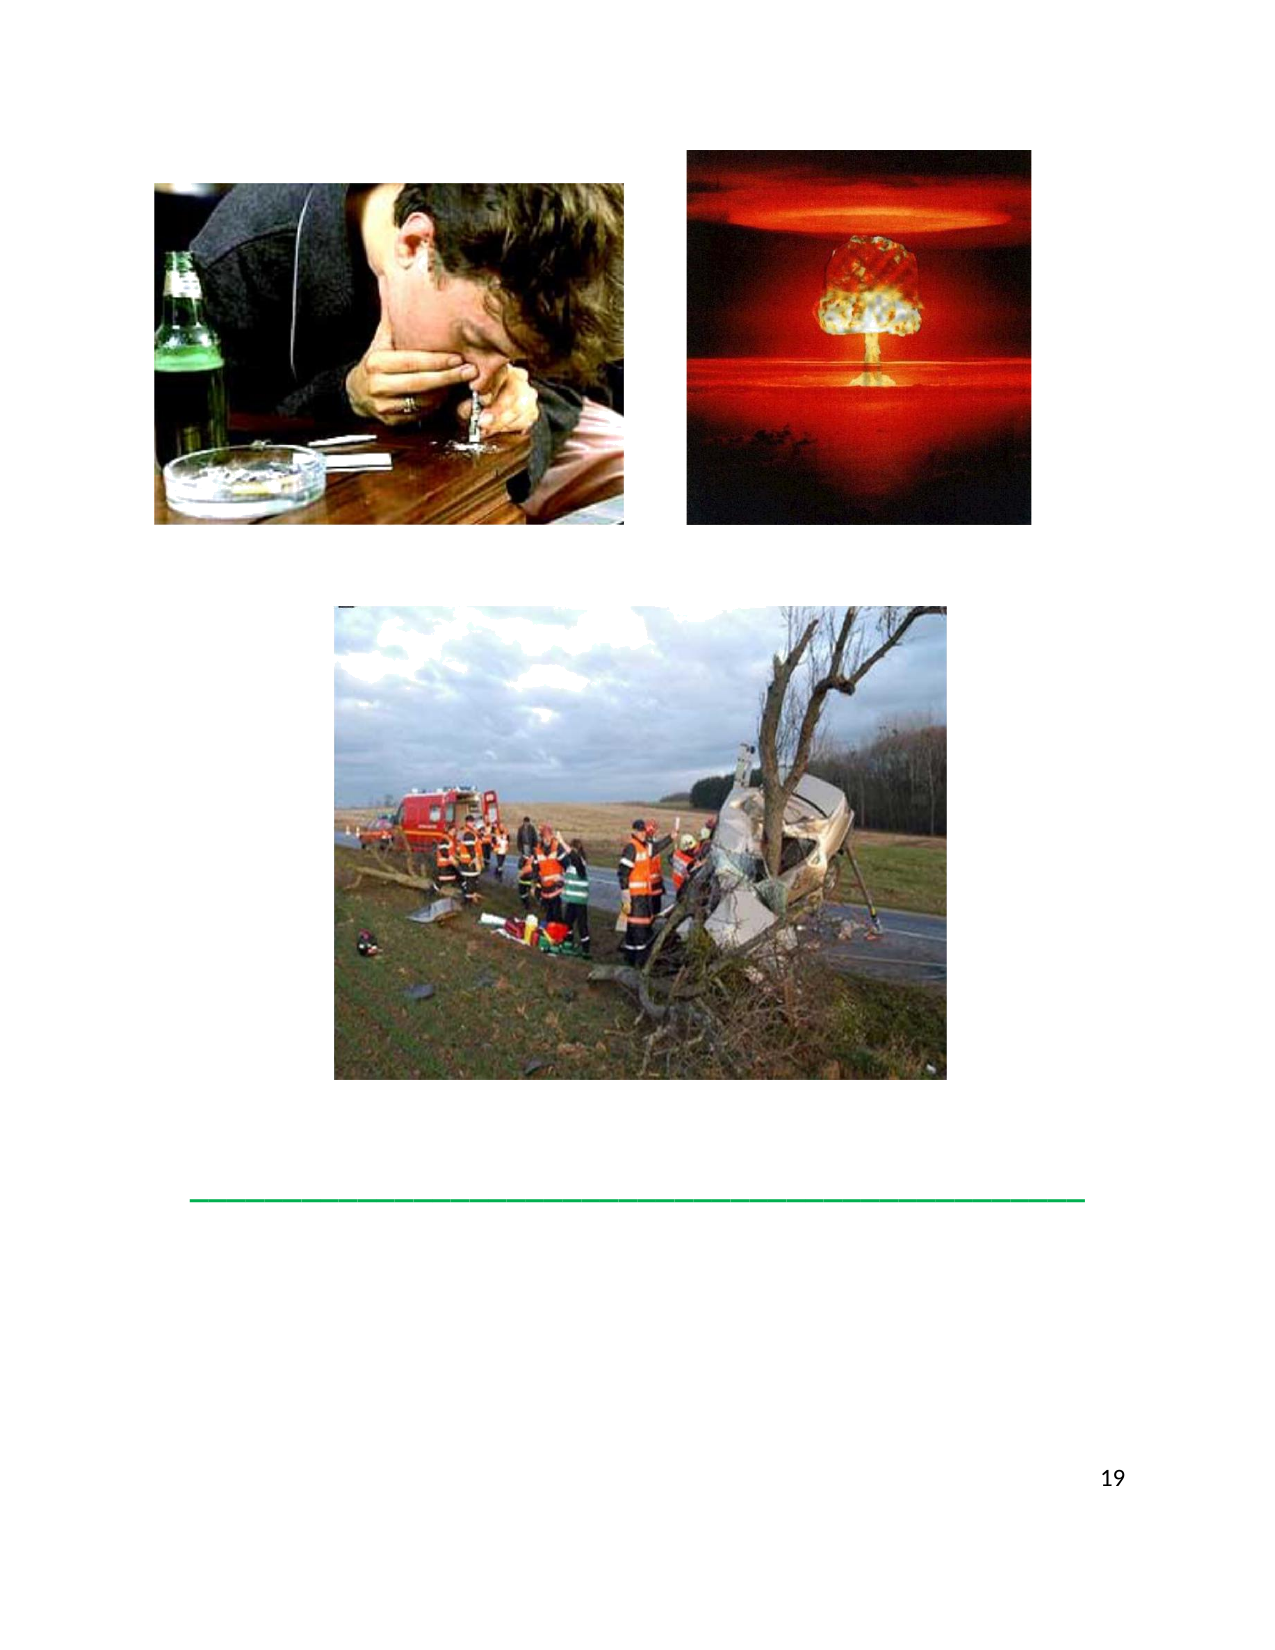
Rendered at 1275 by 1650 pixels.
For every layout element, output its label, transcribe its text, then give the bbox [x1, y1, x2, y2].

text ________________________________________________ [189, 1161, 1125, 1207]
picture [154, 150, 1032, 1080]
text 19 [189, 1462, 1125, 1493]
